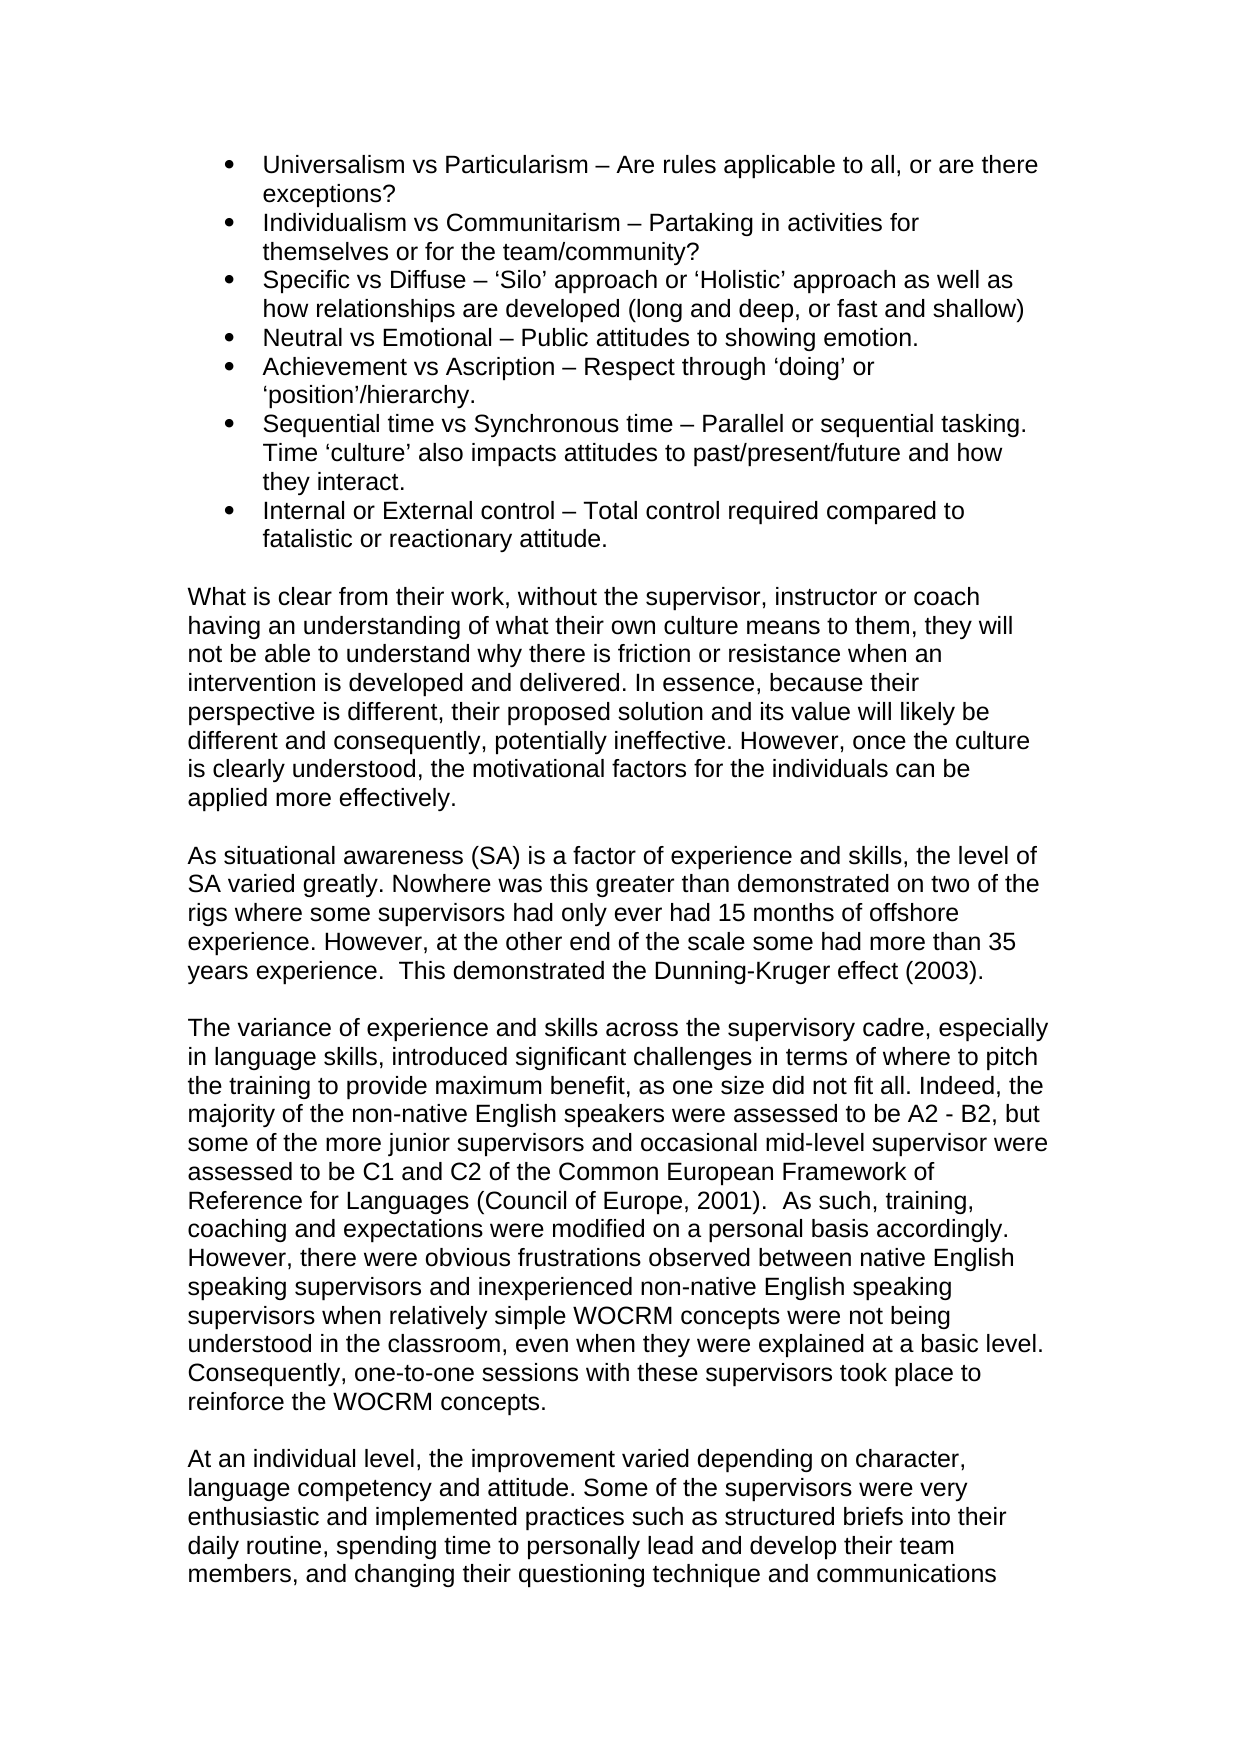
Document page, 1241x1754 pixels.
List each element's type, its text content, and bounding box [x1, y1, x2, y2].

text The variance of experience and skills across the supervisory cadre, especially in language skills, introduced significant challenges in terms of where to pitch the training to provide maximum benefit, as one size did not fit all. Indeed, the majority of the non-native English speakers were assessed to be A2 - B2, but some of the more junior supervisors and occasional mid-level supervisor were assessed to be C1 and C2 of the Common European Framework of Reference for Languages (Council of Europe, 2001). As such, training, coaching and expectations were modified on a personal basis accordingly. However, there were obvious frustrations observed between native English speaking supervisors and inexperienced non-native English speaking supervisors when relatively simple WOCRM concepts were not being understood in the classroom, even when they were explained at a basic level. Consequently, one-to-one sessions with these supervisors took place to reinforce the WOCRM concepts. [187, 1013, 1053, 1416]
list Individualism vs Communitarism – Partaking in activities for themselves or for the team/community? [225, 208, 1053, 265]
list Universalism vs Particularism – Are rules applicable to all, or are there exceptions? [225, 150, 1053, 208]
text As situational awareness (SA) is a factor of experience and skills, the level of SA varied greatly. Nowhere was this greater than demonstrated on two of the rigs where some supervisors had only ever had 15 months of offshore experience. However, at the other end of the scale some had more than 35 years experience. This demonstrated the Dunning-Kruger effect (2003). [187, 841, 1053, 984]
list Specific vs Diffuse – ‘Silo’ approach or ‘Holistic’ approach as well as how relationships are developed (long and deep, or fast and shallow) [225, 265, 1053, 323]
text What is clear from their work, without the supervisor, instructor or coach having an understanding of what their own culture means to them, they will not be able to understand why there is friction or resistance when an intervention is developed and delivered. In essence, because their perspective is different, their proposed solution and its value will likely be different and consequently, potentially ineffective. However, once the culture is clearly understood, the motivational factors for the individuals can be applied more effectively. [187, 582, 1053, 812]
list Internal or External control – Total control required compared to fatalistic or reactionary attitude. [225, 496, 1053, 553]
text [187, 1444, 1053, 1588]
list Sequential time vs Synchronous time – Parallel or sequential tasking. Time ‘culture’ also impacts attitudes to past/present/future and how they interact. [225, 409, 1053, 496]
list Neutral vs Emotional – Public attitudes to showing emotion. [225, 323, 1053, 352]
list Achievement vs Ascription – Respect through ‘doing’ or ‘position’/hierarchy. [225, 352, 1053, 409]
